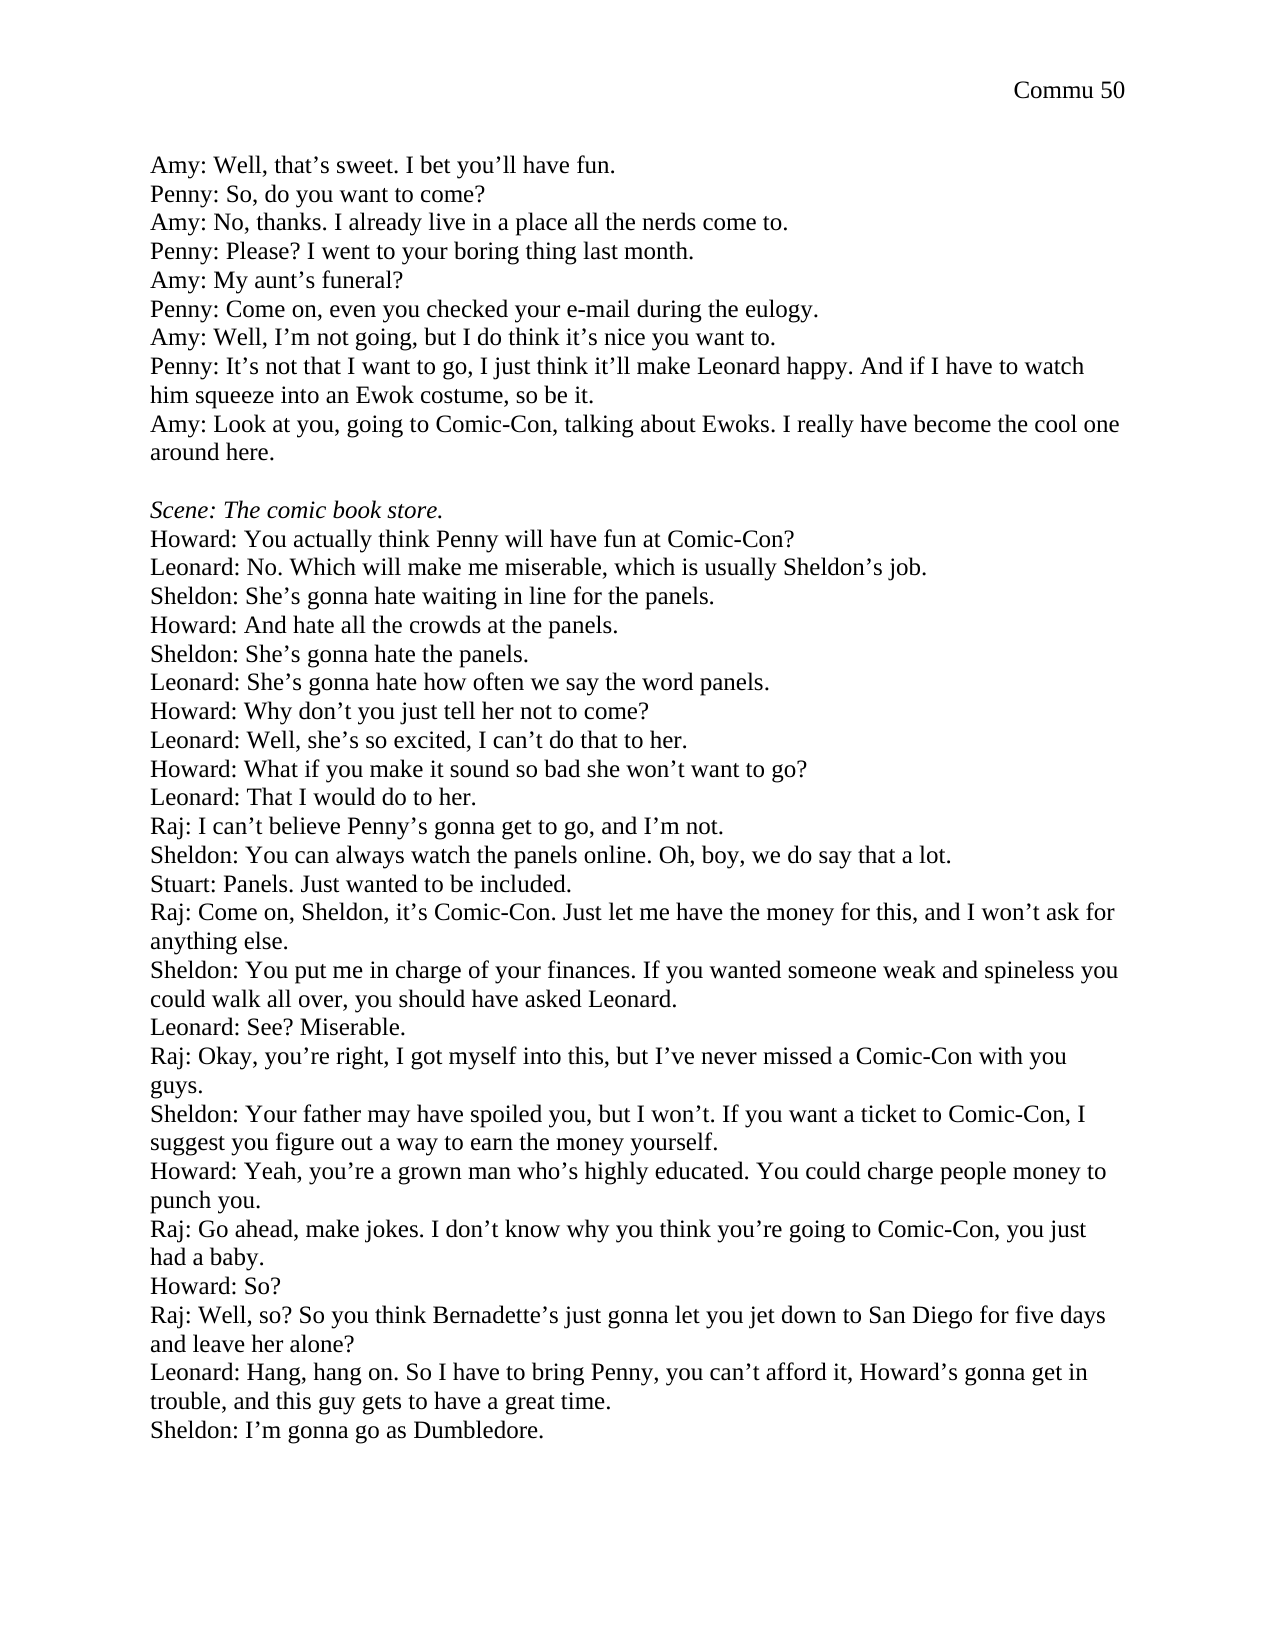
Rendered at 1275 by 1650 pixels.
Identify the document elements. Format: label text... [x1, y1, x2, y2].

text Leonard: Hang, hang on. So I have to bring Penny, you can’t afford it, Howard’s gonna get in trouble, and this guy gets to have a great time. [150, 1357, 1125, 1415]
text Amy: Look at you, going to Comic-Con, talking about Ewoks. I really have become the cool one around here. [150, 409, 1125, 466]
text Amy: Well, that’s sweet. I bet you’ll have fun. [150, 150, 1125, 179]
text Sheldon: You can always watch the panels online. Oh, boy, we do say that a lot. [150, 840, 1125, 869]
text Leonard: Well, she’s so excited, I can’t do that to her. [150, 725, 1125, 754]
text Sheldon: She’s gonna hate the panels. [150, 639, 1125, 667]
text Raj: I can’t believe Penny’s gonna get to go, and I’m not. [150, 811, 1125, 840]
text Penny: Please? I went to your boring thing last month. [150, 236, 1125, 265]
text Sheldon: She’s gonna hate waiting in line for the panels. [150, 581, 1125, 610]
text Raj: Come on, Sheldon, it’s Comic-Con. Just let me have the money for this, and I won’t ask for anything else. [150, 897, 1125, 955]
text Raj: Well, so? So you think Bernadette’s just gonna let you jet down to San Diego for five days and leave her alone? [150, 1300, 1125, 1357]
text Leonard: That I would do to her. [150, 782, 1125, 811]
text Sheldon: I’m gonna go as Dumbledore. [150, 1415, 1125, 1444]
text Leonard: She’s gonna hate how often we say the word panels. [150, 667, 1125, 696]
text Howard: Yeah, you’re a grown man who’s highly educated. You could charge people money to punch you. [150, 1156, 1125, 1214]
text Penny: So, do you want to come? [150, 179, 1125, 207]
text Scene: The comic book store. [150, 495, 1125, 524]
text Raj: Go ahead, make jokes. I don’t know why you think you’re going to Comic-Con, you just had a baby. [150, 1214, 1125, 1271]
text Amy: Well, I’m not going, but I do think it’s nice you want to. [150, 322, 1125, 351]
text Howard: So? [150, 1271, 1125, 1300]
text Penny: It’s not that I want to go, I just think it’ll make Leonard happy. And if I have to watch him squeeze into an Ewok costume, so be it. [150, 351, 1125, 409]
text Howard: You actually think Penny will have fun at Comic-Con? [150, 524, 1125, 552]
text Leonard: See? Miserable. [150, 1012, 1125, 1041]
text Amy: My aunt’s funeral? [150, 265, 1125, 294]
text Penny: Come on, even you checked your e-mail during the eulogy. [150, 294, 1125, 322]
text Raj: Okay, you’re right, I got myself into this, but I’ve never missed a Comic-Con with you guys. [150, 1041, 1125, 1099]
text Sheldon: You put me in charge of your finances. If you wanted someone weak and spineless you could walk all over, you should have asked Leonard. [150, 955, 1125, 1012]
text Leonard: No. Which will make me miserable, which is usually Sheldon’s job. [150, 552, 1125, 581]
text Stuart: Panels. Just wanted to be included. [150, 869, 1125, 897]
text Sheldon: Your father may have spoiled you, but I won’t. If you want a ticket to Comic-Con, I suggest you figure out a way to earn the money yourself. [150, 1099, 1125, 1156]
text Howard: And hate all the crowds at the panels. [150, 610, 1125, 639]
text Howard: Why don’t you just tell her not to come? [150, 696, 1125, 725]
text Amy: No, thanks. I already live in a place all the nerds come to. [150, 207, 1125, 236]
text Howard: What if you make it sound so bad she won’t want to go? [150, 754, 1125, 782]
